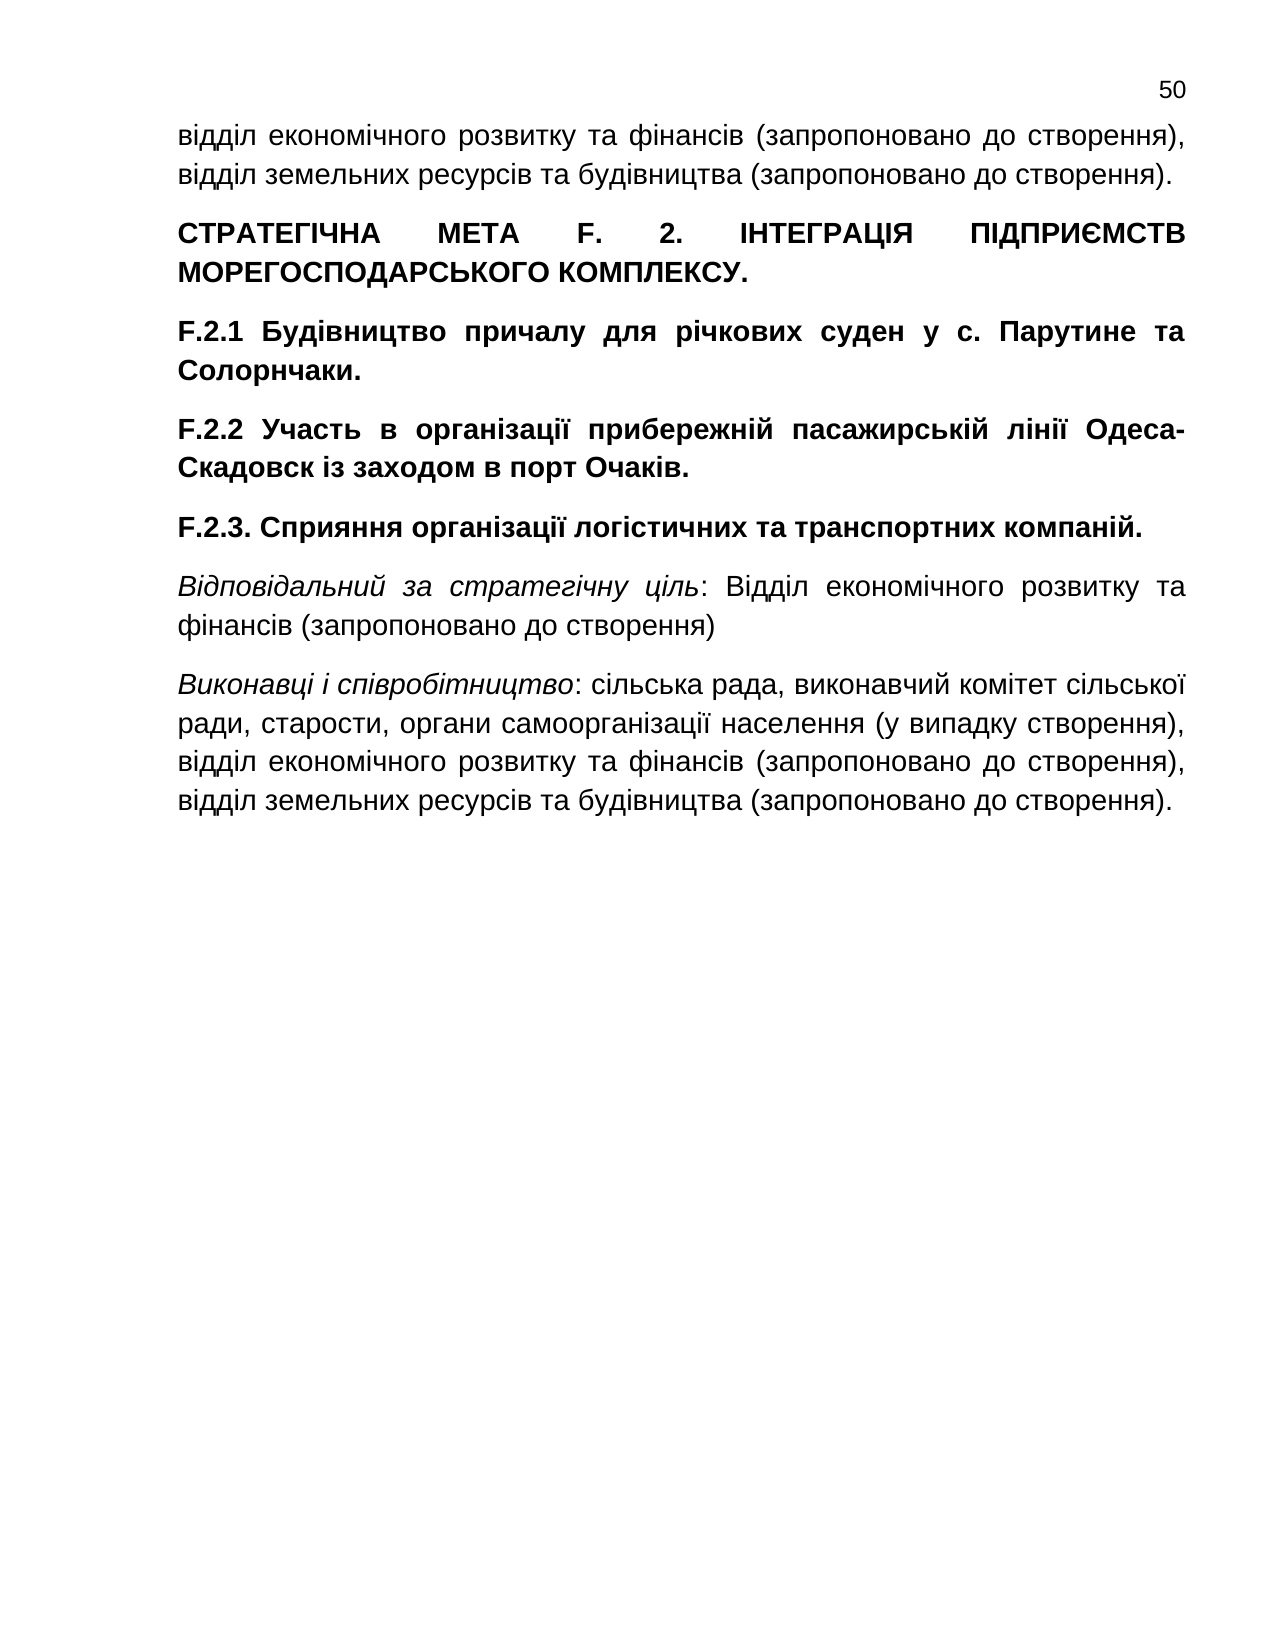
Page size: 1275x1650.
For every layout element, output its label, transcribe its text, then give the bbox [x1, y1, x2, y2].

text СТРАТЕГІЧНА МЕТА F. 2. ІНТЕГРАЦІЯ ПІДПРИЄМСТВ МОРЕГОСПОДАРСЬКОГО КОМПЛЕКСУ. [177, 216, 1186, 288]
text Відповідальний за стратегічну ціль: Відділ економічного розвитку та фінансів (запропоновано до створення) [177, 569, 1186, 641]
text F.2.3. Сприяння організації логістичних та транспортних компаній. [177, 510, 1186, 543]
text F.2.2 Участь в організації прибережній пасажирській лінії Одеса-Скадовск із заходом в порт Очаків. [177, 412, 1186, 484]
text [177, 118, 1186, 190]
text F.2.1 Будівництво причалу для річкових суден у с. Парутине та Солорнчаки. [177, 314, 1186, 386]
